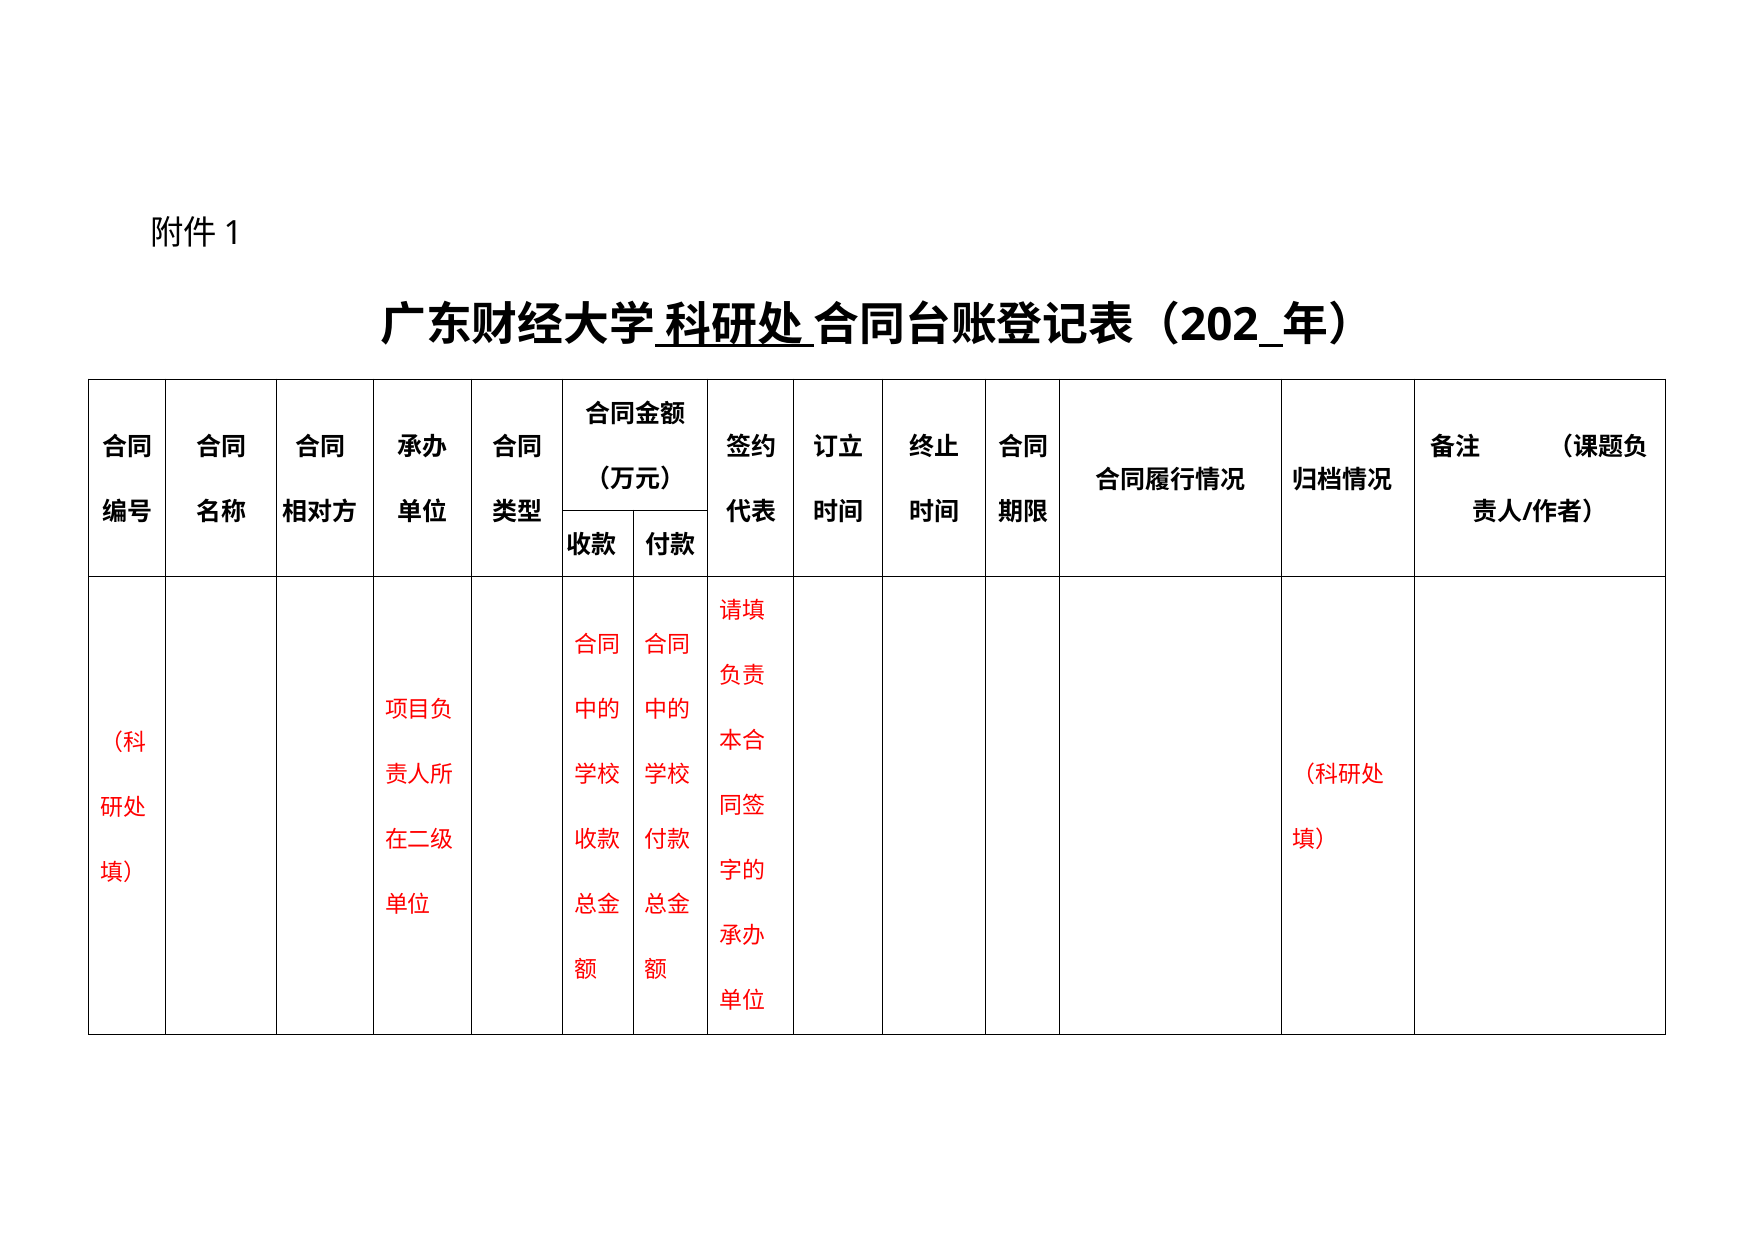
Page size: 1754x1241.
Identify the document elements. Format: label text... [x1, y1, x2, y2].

table_cell 终止 时间 [883, 380, 985, 576]
table_cell [1060, 577, 1281, 1034]
table_cell [883, 577, 985, 1034]
table_header 广东财经大学 科研处 合同台账登记表（202 年） [89, 263, 1665, 378]
table_cell 合同 类型 [472, 380, 562, 576]
table_cell 承办 单位 [374, 380, 471, 576]
table_cell 合同 期限 [986, 380, 1059, 576]
table_cell [1415, 577, 1665, 1034]
table_cell 合同中的学校付款总金额 [634, 577, 707, 1034]
table_cell （科研处填） [1282, 577, 1414, 1034]
table_cell 付款 [634, 511, 707, 576]
table_cell [986, 577, 1059, 1034]
table_cell 合同中的学校收款总金额 [563, 577, 633, 1034]
table_cell （科研处填） [89, 577, 165, 1034]
table_cell [277, 577, 373, 1034]
table_cell 合同履行情况 [1060, 380, 1281, 576]
table_cell 订立 时间 [794, 380, 882, 576]
table_cell [166, 577, 276, 1034]
table_cell 项目负责人所在二级单位 [374, 577, 471, 1034]
table_cell 请填负责本合同签字的承办单位主要负责人 [708, 577, 793, 1034]
table_cell [472, 577, 562, 1034]
table_cell 合同 名称 [166, 380, 276, 576]
table_cell 合同编号 [89, 380, 165, 576]
table_cell [794, 577, 882, 1034]
table_cell 合同金额（万元） [563, 380, 707, 509]
table_cell 签约代表 [708, 380, 793, 576]
table_cell 合同 相对方 [277, 380, 373, 576]
table_cell 备注 （课题负责人/作者） [1415, 380, 1665, 576]
table_cell 归档情况 [1282, 380, 1414, 576]
text 附件1 [150, 198, 1604, 263]
table_cell 收款 [563, 511, 633, 576]
